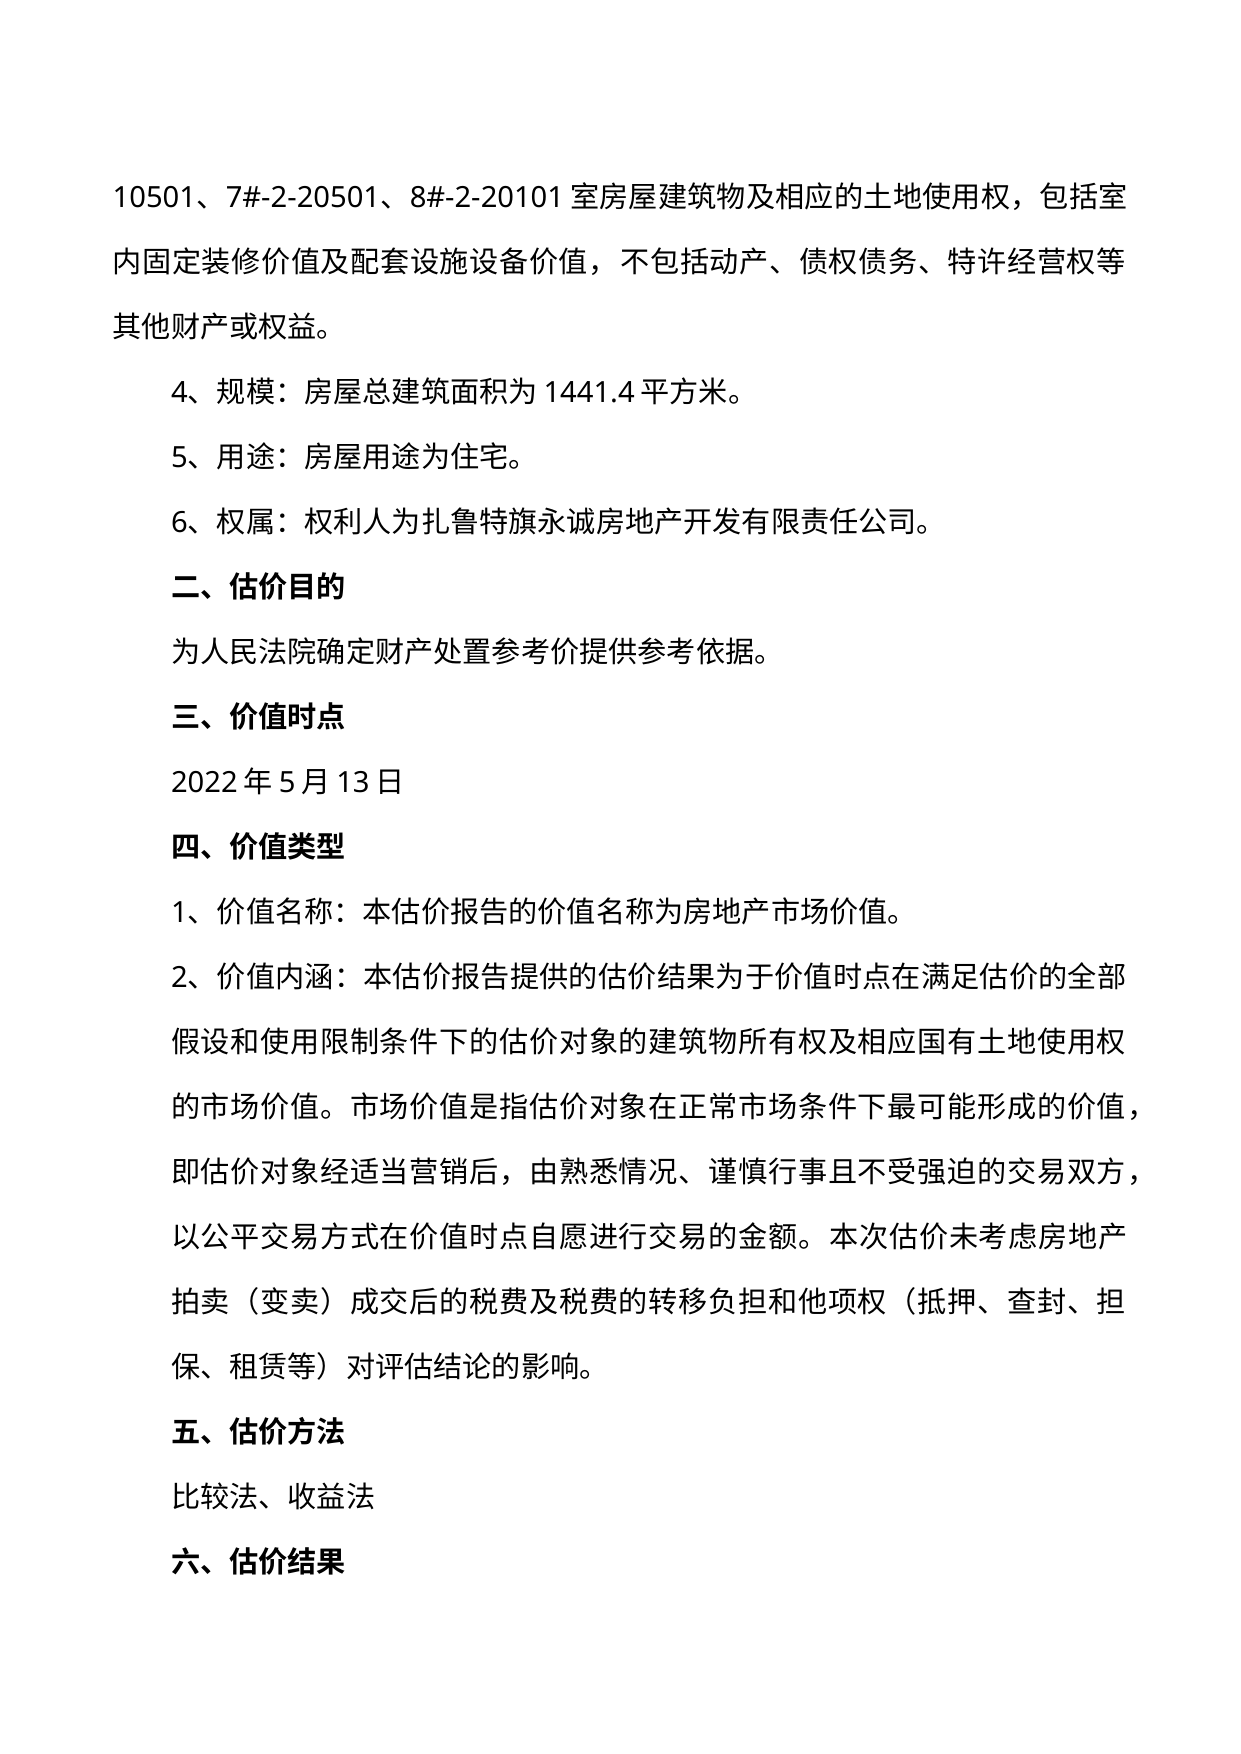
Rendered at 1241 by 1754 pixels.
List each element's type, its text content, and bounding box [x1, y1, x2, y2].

list 价值类型 [171, 812, 1128, 877]
text 二、估价目的 [112, 552, 1128, 617]
text 2022年5月13日 [112, 747, 1128, 812]
list 估价方法 [171, 1397, 1128, 1462]
text 为人民法院确定财产处置参考价提供参考依据。 [112, 617, 1128, 682]
list 价值名称：本估价报告的价值名称为房地产市场价值。 [171, 877, 1128, 942]
list 估价结果 [171, 1527, 1128, 1592]
text 比较法、收益法 [171, 1462, 1128, 1527]
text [112, 162, 1128, 357]
text 5、用途：房屋用途为住宅。 [112, 422, 1128, 487]
text 4、规模：房屋总建筑面积为1441.4平方米。 [112, 357, 1128, 422]
list 价值内涵：本估价报告提供的估价结果为于价值时点在满足估价的全部假设和使用限制条件下的估价对象的建筑物所有权及相应国有土地使用权的市场价值。市场价值是指估价对象在正常市场条件下最可能形成的价值，即估价对象经适当营销后，由熟悉情况、谨慎行事且不受强迫的交易双方，以公平交易方式在价值时点自愿进行交易的金额。本次估价未考虑房地产拍卖（变卖）成交后的税费及税费的转移负担和他项权（抵押、查封、担保、租赁等）对评估结论的影响。 [171, 942, 1128, 1397]
text 6、权属：权利人为扎鲁特旗永诚房地产开发有限责任公司。 [112, 487, 1128, 552]
text 三、价值时点 [171, 682, 1128, 747]
